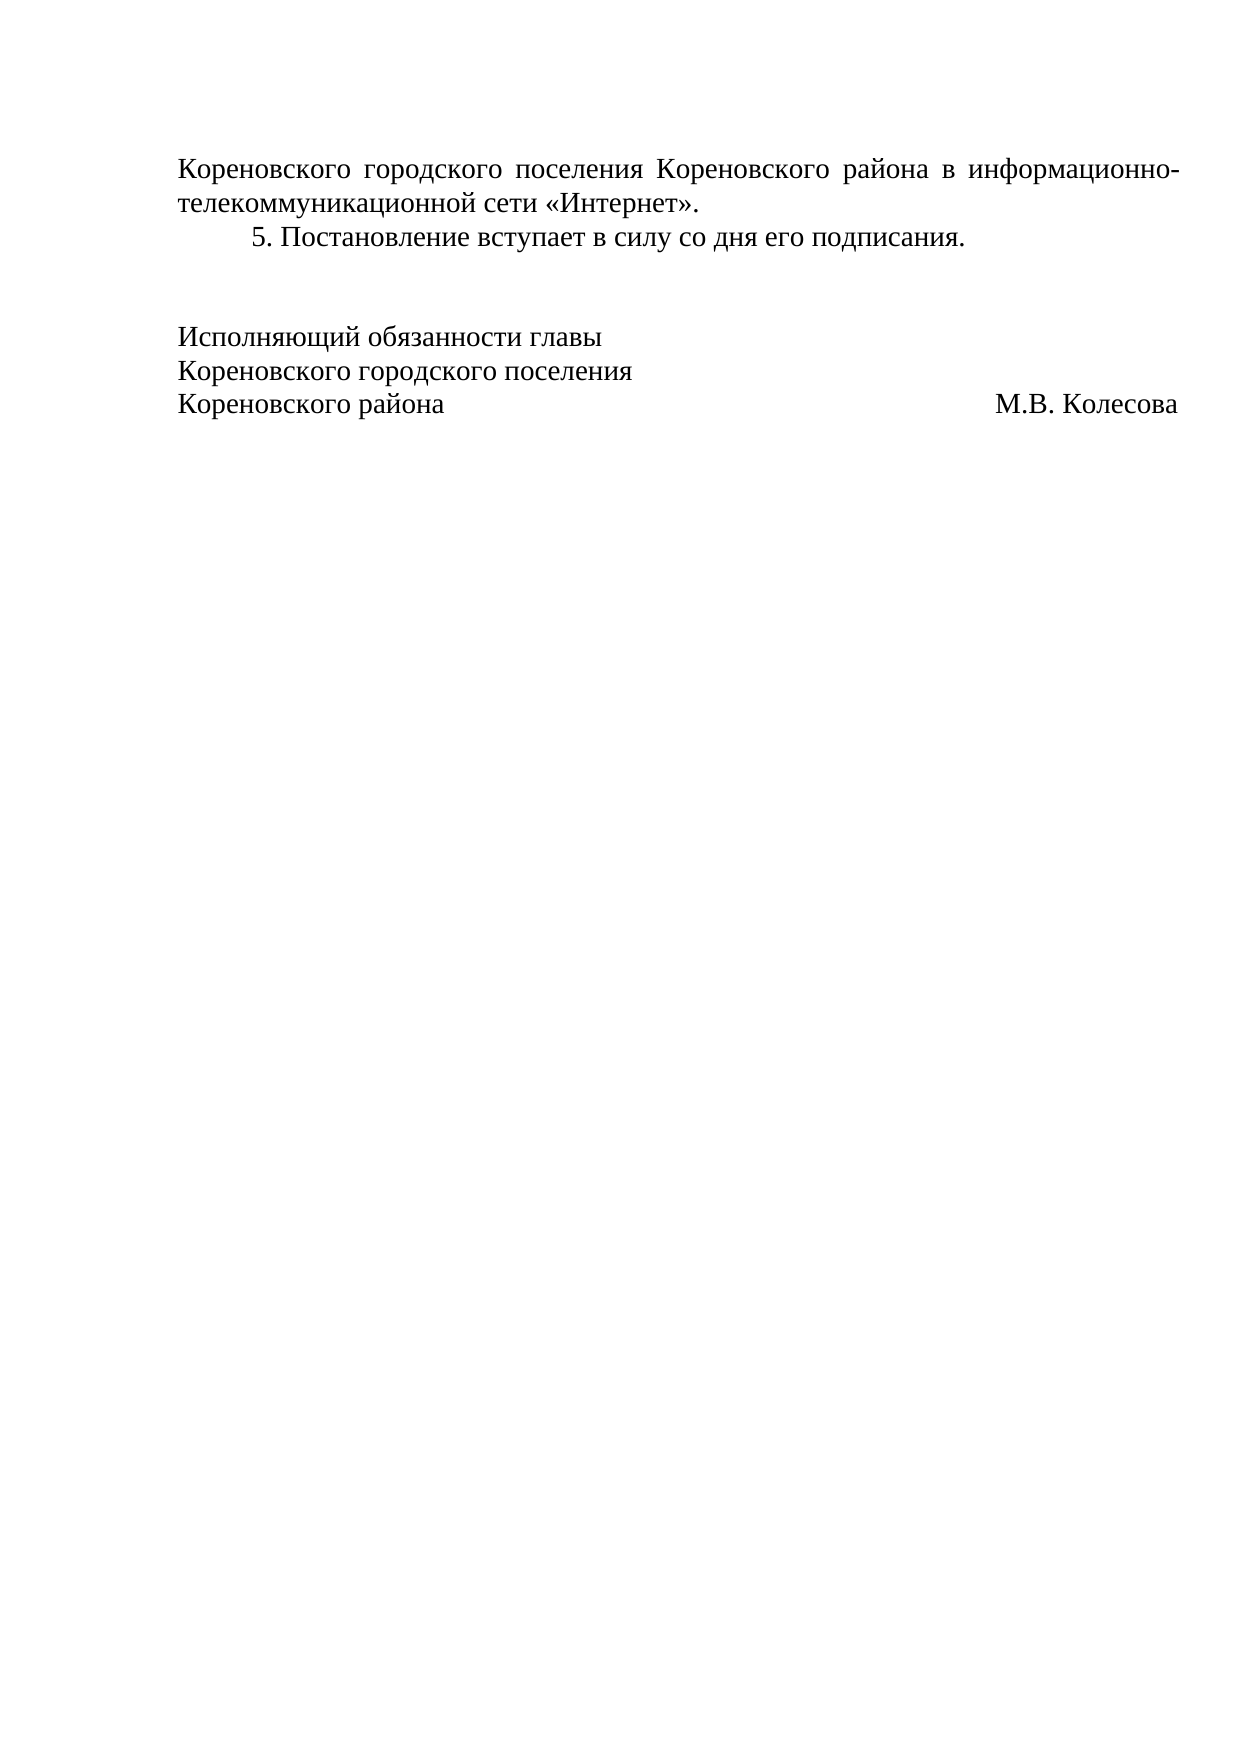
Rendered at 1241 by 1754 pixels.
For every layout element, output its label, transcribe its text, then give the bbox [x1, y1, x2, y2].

text Кореновского городского поселения [177, 353, 1181, 386]
text Исполняющий обязанности главы [177, 319, 1181, 353]
text Кореновского района М.В. Колесова [177, 386, 1181, 420]
text 5. Постановление вступает в силу со дня его подписания. [177, 219, 1181, 252]
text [177, 152, 1181, 219]
